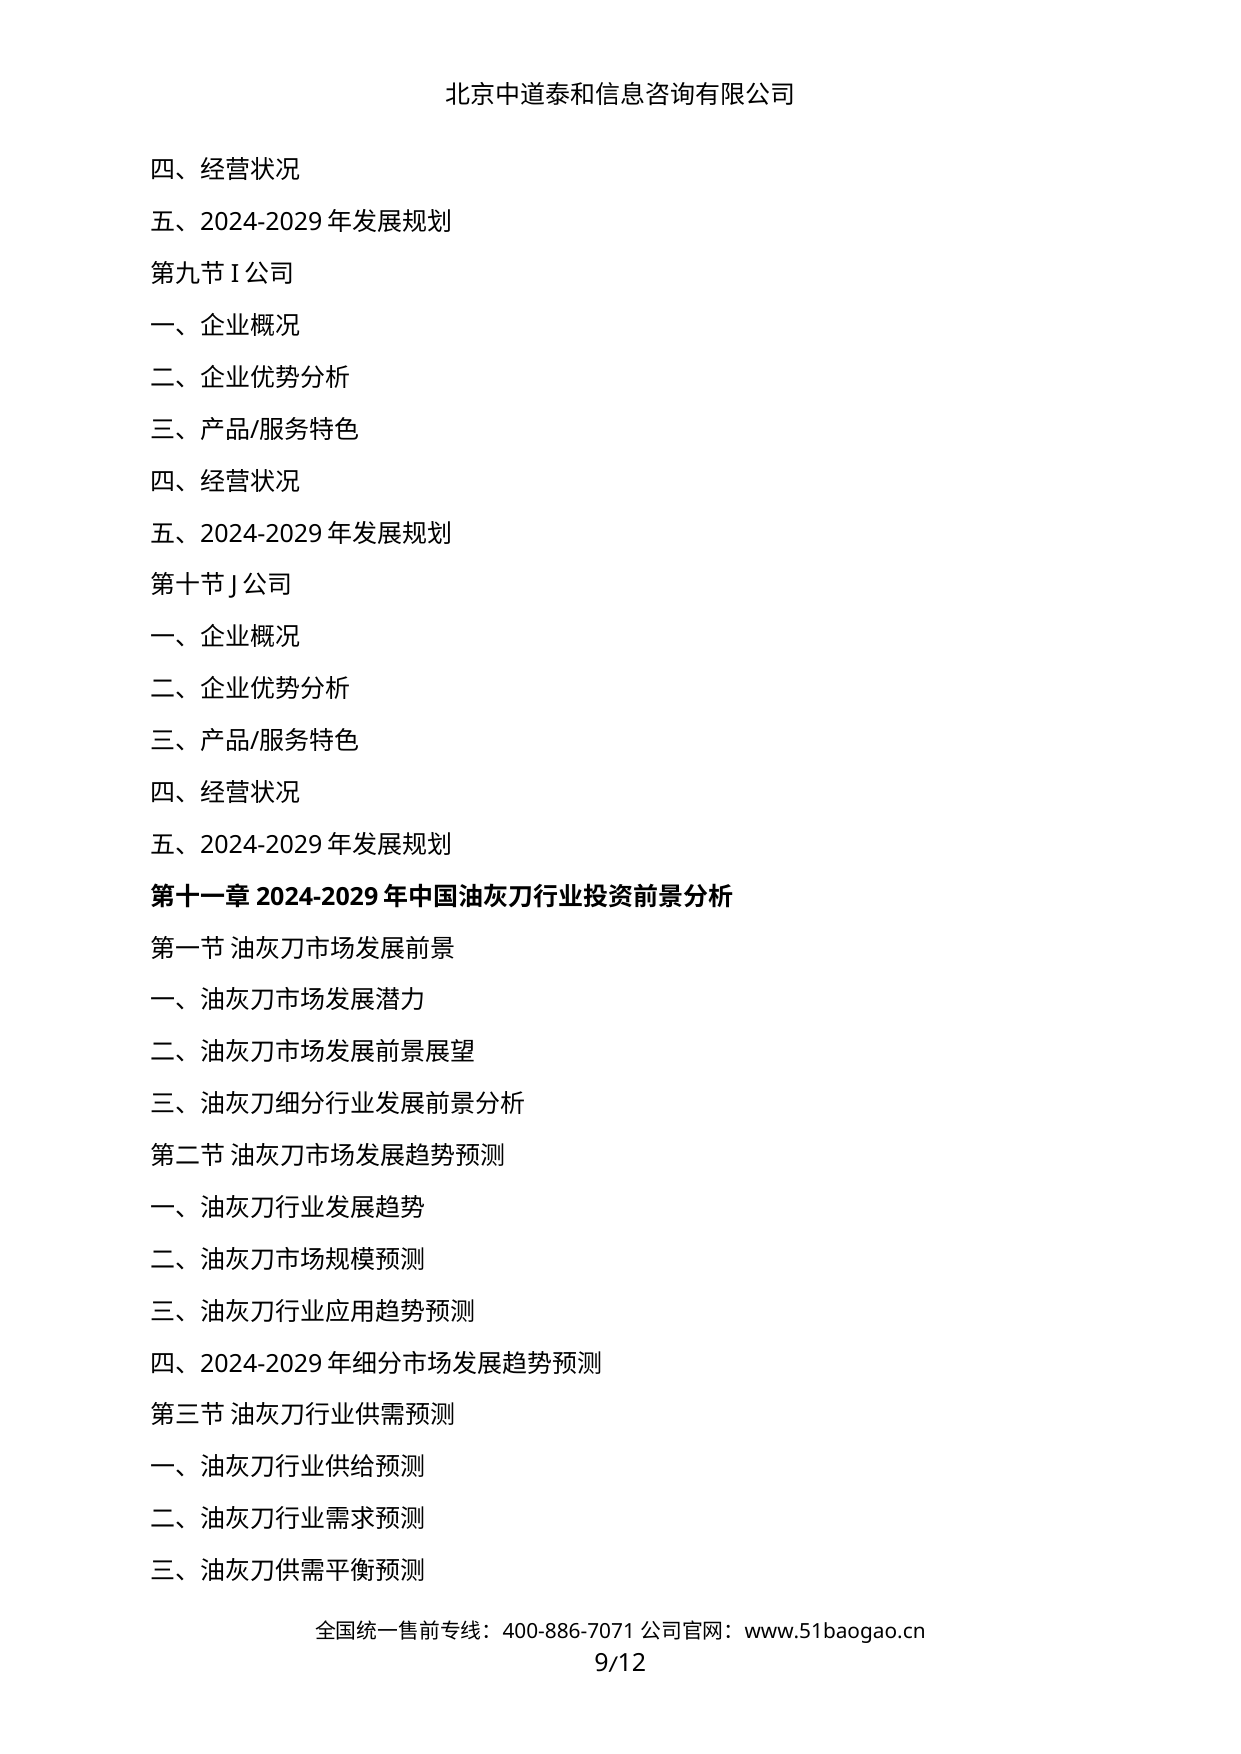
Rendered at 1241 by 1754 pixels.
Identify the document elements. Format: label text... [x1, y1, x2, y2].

text 二、企业优势分析 [150, 669, 1090, 705]
text 第十一章 2024-2029年中国油灰刀行业投资前景分析 [150, 876, 1090, 912]
text 一、油灰刀行业发展趋势 [150, 1187, 1090, 1224]
text 三、油灰刀行业应用趋势预测 [150, 1291, 1090, 1327]
text 二、油灰刀市场发展前景展望 [150, 1032, 1090, 1068]
text 四、经营状况 [150, 772, 1090, 809]
text 第九节 I公司 [150, 254, 1090, 290]
text 一、油灰刀行业供给预测 [150, 1447, 1090, 1483]
text 一、企业概况 [150, 306, 1090, 342]
text 三、产品/服务特色 [150, 721, 1090, 757]
text 三、产品/服务特色 [150, 409, 1090, 446]
text 四、经营状况 [150, 150, 1090, 186]
text 一、油灰刀市场发展潜力 [150, 980, 1090, 1016]
text 三、油灰刀供需平衡预测 [150, 1551, 1090, 1587]
text 第十节 J公司 [150, 565, 1090, 601]
text 五、2024-2029年发展规划 [150, 202, 1090, 238]
text 一、企业概况 [150, 617, 1090, 653]
text 第二节 油灰刀市场发展趋势预测 [150, 1136, 1090, 1172]
text 五、2024-2029年发展规划 [150, 824, 1090, 861]
text 第三节 油灰刀行业供需预测 [150, 1395, 1090, 1431]
text 二、企业优势分析 [150, 357, 1090, 394]
text 二、油灰刀行业需求预测 [150, 1499, 1090, 1535]
text 第一节 油灰刀市场发展前景 [150, 928, 1090, 964]
text 三、油灰刀细分行业发展前景分析 [150, 1084, 1090, 1120]
text 四、经营状况 [150, 461, 1090, 497]
text 四、2024-2029年细分市场发展趋势预测 [150, 1343, 1090, 1379]
text 五、2024-2029年发展规划 [150, 513, 1090, 549]
text 二、油灰刀市场规模预测 [150, 1239, 1090, 1276]
